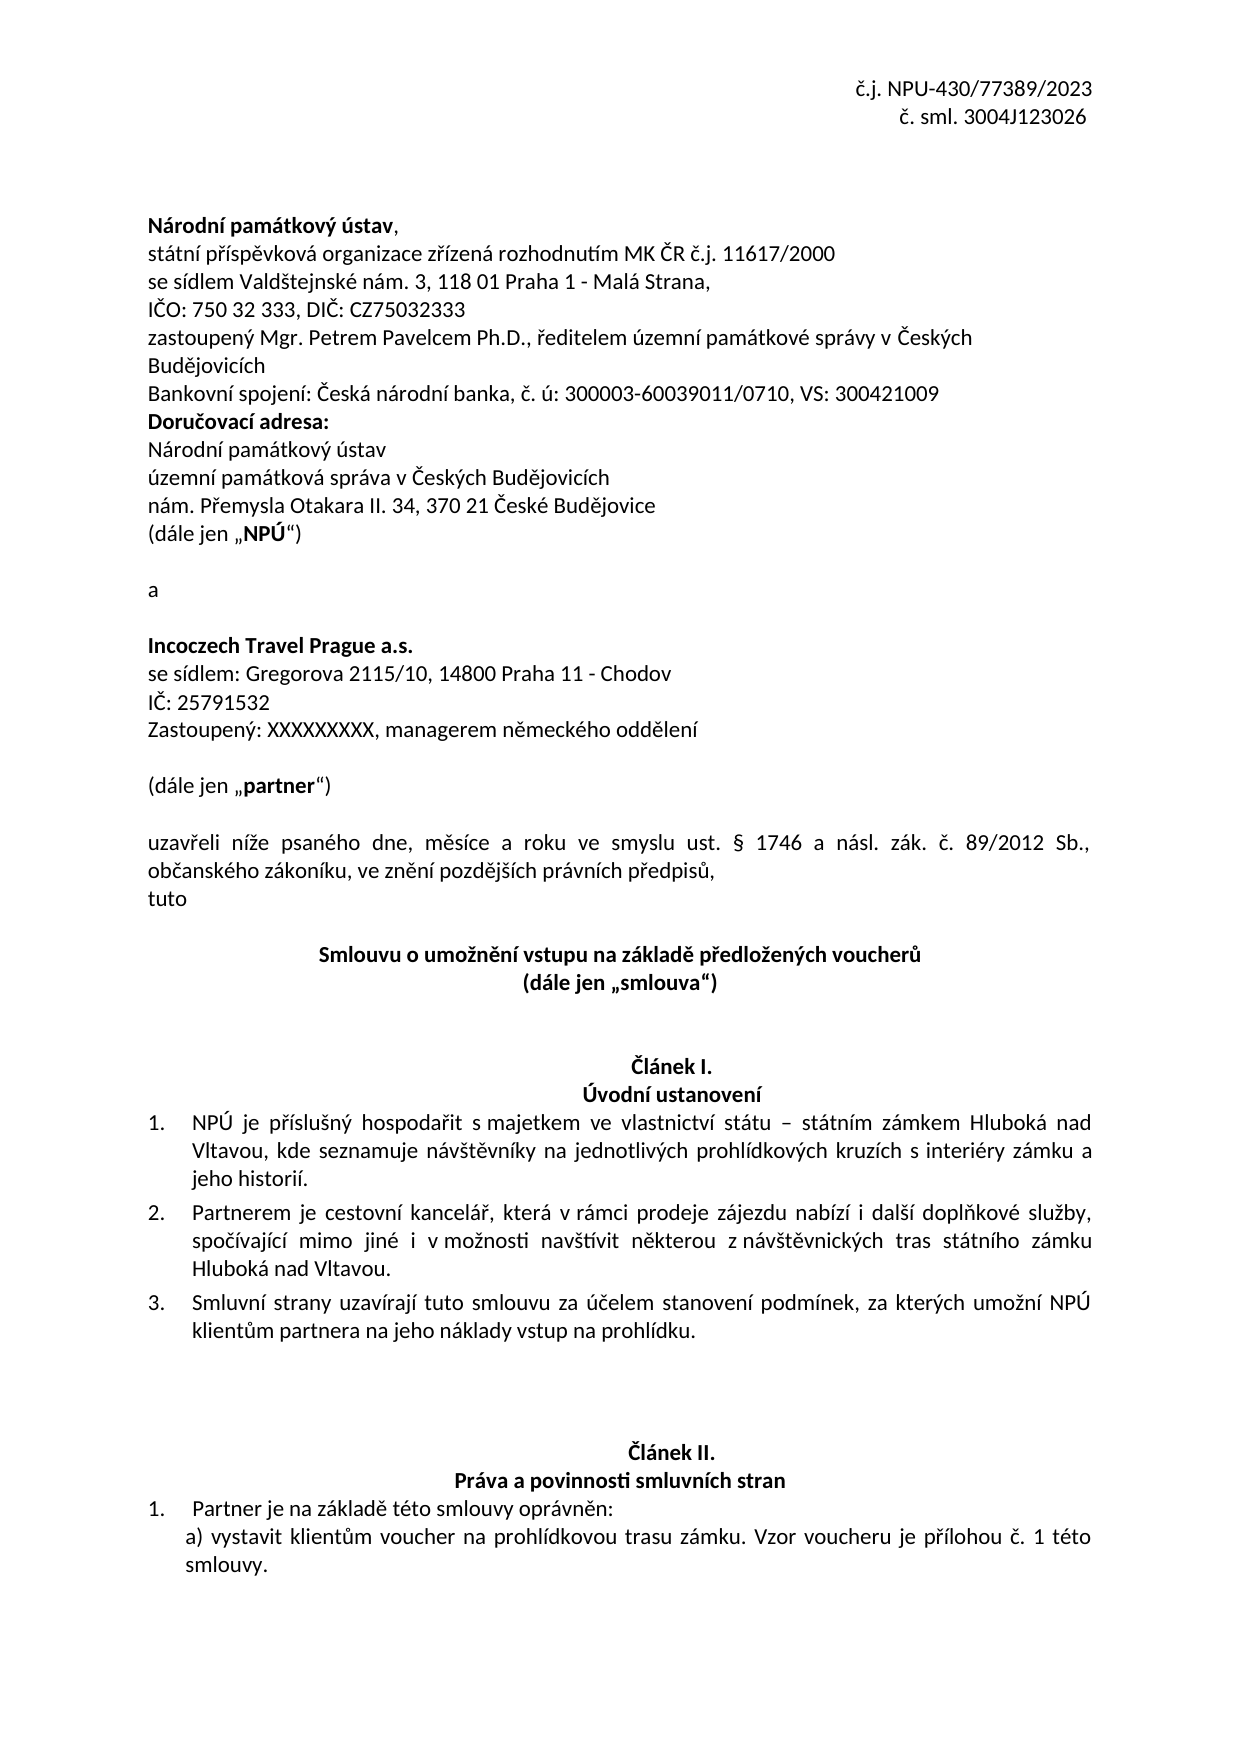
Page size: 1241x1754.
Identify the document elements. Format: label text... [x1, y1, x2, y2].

subtitle Článek II. [216, 1438, 1093, 1466]
text (dále jen „partner“) [148, 772, 1093, 800]
list Partner je na základě této smlouvy oprávněn: [148, 1494, 1093, 1522]
text zastoupený Mgr. Petrem Pavelcem Ph.D., ředitelem územní památkové správy v Českých Budějovicích [148, 323, 1093, 379]
text IČO: 750 32 333, DIČ: CZ75032333 [148, 295, 1093, 323]
text uzavřeli níže psaného dne, měsíce a roku ve smyslu ust. § 1746 a násl. zák. č. 89/2012 Sb., občanského zákoníku, ve znění pozdějších právních předpisů, [148, 828, 1093, 884]
text územní památková správa v Českých Budějovicích [148, 463, 1093, 491]
text tuto [148, 884, 1093, 912]
text IČ: 25791532 [148, 688, 1093, 716]
text a) vystavit klientům voucher na prohlídkovou trasu zámku. Vzor voucheru je přílohou č. 1 této smlouvy. [185, 1522, 1093, 1578]
text se sídlem Valdštejnské nám. 3, 118 01 Praha 1 - Malá Strana, [148, 267, 1093, 295]
text Smlouvu o umožnění vstupu na základě předložených voucherů [148, 940, 1093, 968]
text Doručovací adresa: [148, 407, 1093, 435]
text Incoczech Travel Prague a.s. [148, 632, 1093, 659]
text Zastoupený: XXXXXXXXX, managerem německého oddělení [148, 716, 1093, 744]
text Národní památkový ústav, [148, 211, 1093, 239]
text Partnerem je cestovní kancelář, která v rámci prodeje zájezdu nabízí i další doplňkové služby, spočívající mimo jiné i v možnosti navštívit některou z návštěvnických tras státního zámku Hluboká nad Vltavou. [148, 1198, 1093, 1282]
text (dále jen „smlouva“) [148, 968, 1093, 996]
text Národní památkový ústav [148, 435, 1093, 463]
text (dále jen „NPÚ“) [148, 519, 1093, 547]
text NPÚ je příslušný hospodařit s majetkem ve vlastnictví státu – státním zámkem Hluboká nad Vltavou, kde seznamuje návštěvníky na jednotlivých prohlídkových kruzích s interiéry zámku a jeho historií. [148, 1108, 1093, 1192]
text se sídlem: Gregorova 2115/10, 14800 Praha 11 - Chodov [148, 659, 1093, 688]
text a [148, 576, 1093, 603]
text Smluvní strany uzavírají tuto smlouvu za účelem stanovení podmínek, za kterých umožní NPÚ klientům partnera na jeho náklady vstup na prohlídku. [148, 1288, 1093, 1344]
text státní příspěvková organizace zřízená rozhodnutím MK ČR č.j. 11617/2000 [148, 239, 1093, 267]
text Bankovní spojení: Česká národní banka, č. ú: 300003-60039011/0710, VS: 300421009 [148, 379, 1093, 407]
text Práva a povinnosti smluvních stran [148, 1466, 1093, 1494]
subtitle Článek I. Úvodní ustanovení [251, 1052, 1093, 1108]
text nám. Přemysla Otakara II. 34, 370 21 České Budějovice [148, 491, 1093, 519]
